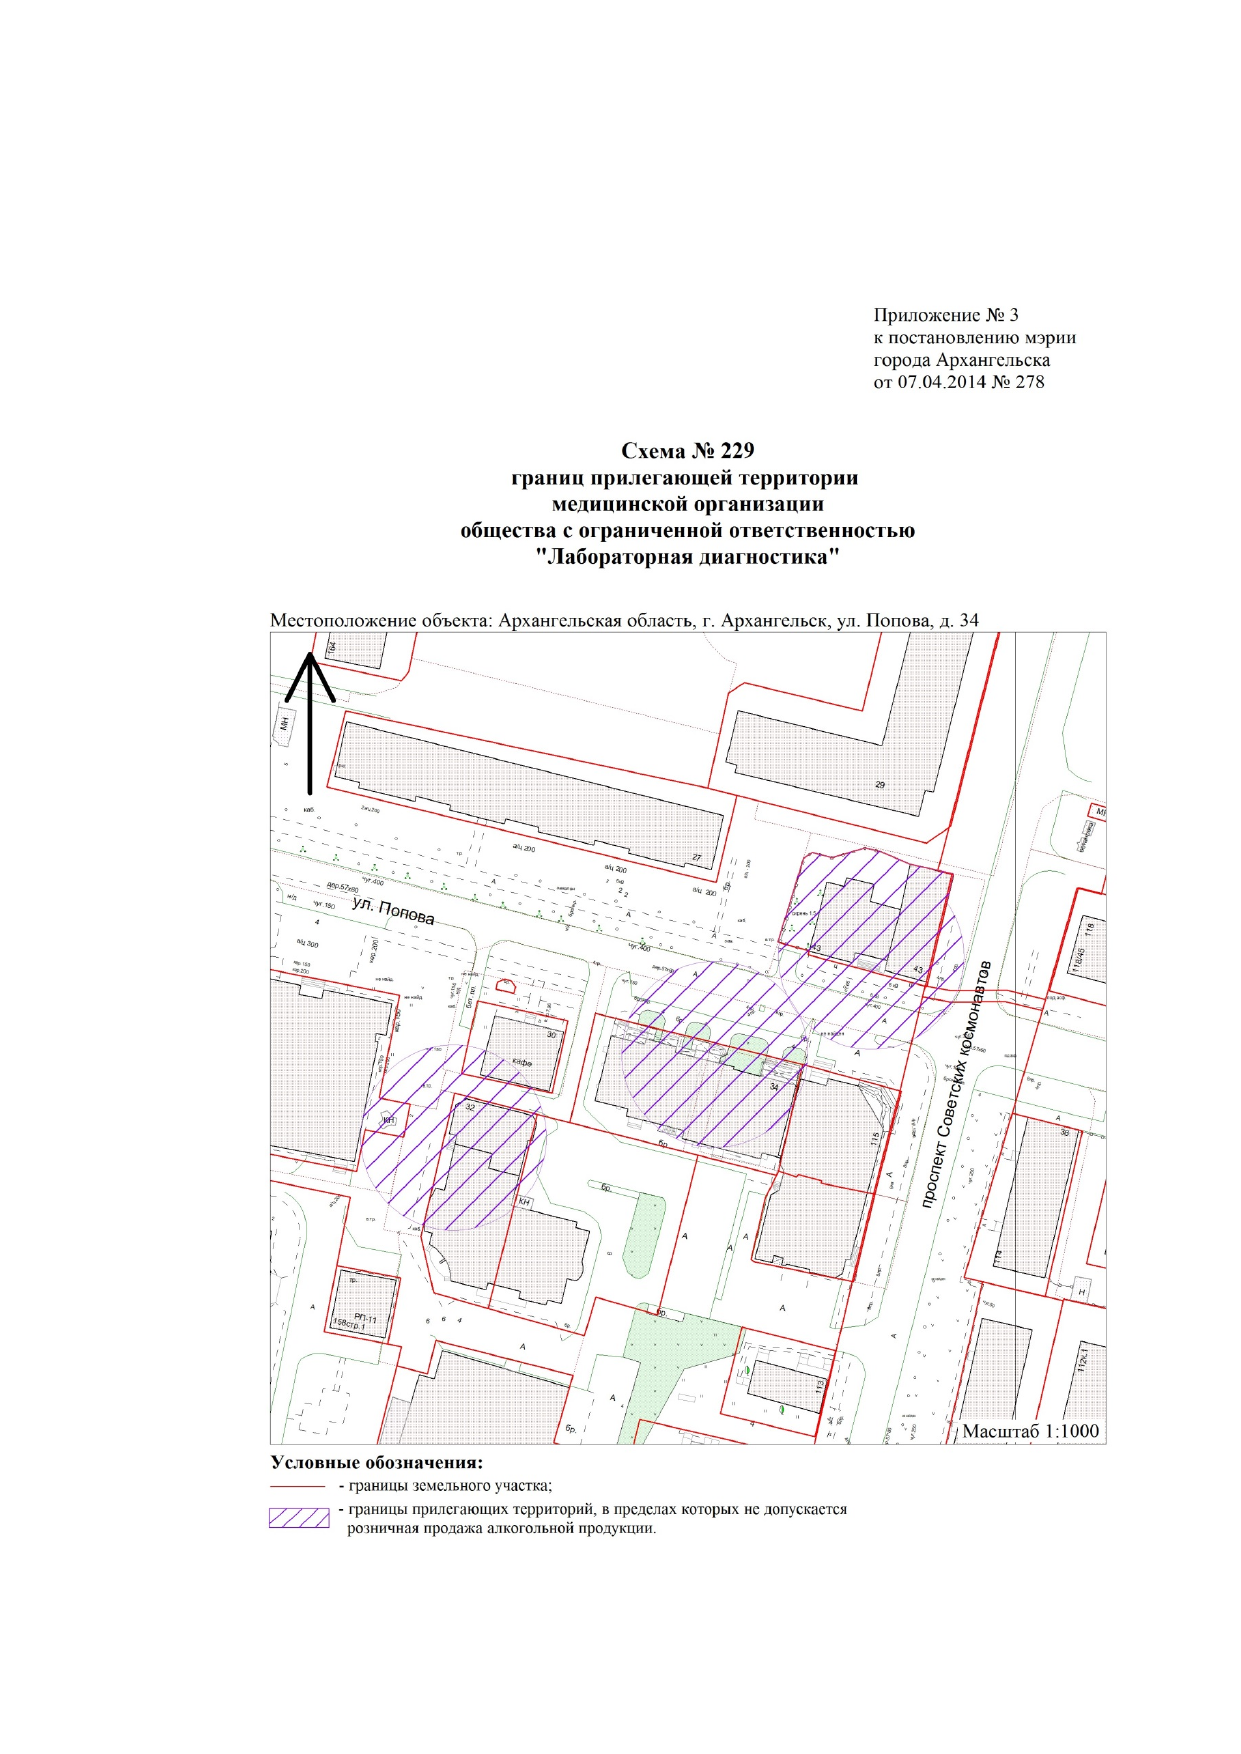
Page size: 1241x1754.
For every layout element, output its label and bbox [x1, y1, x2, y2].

picture [177, 218, 1152, 1597]
